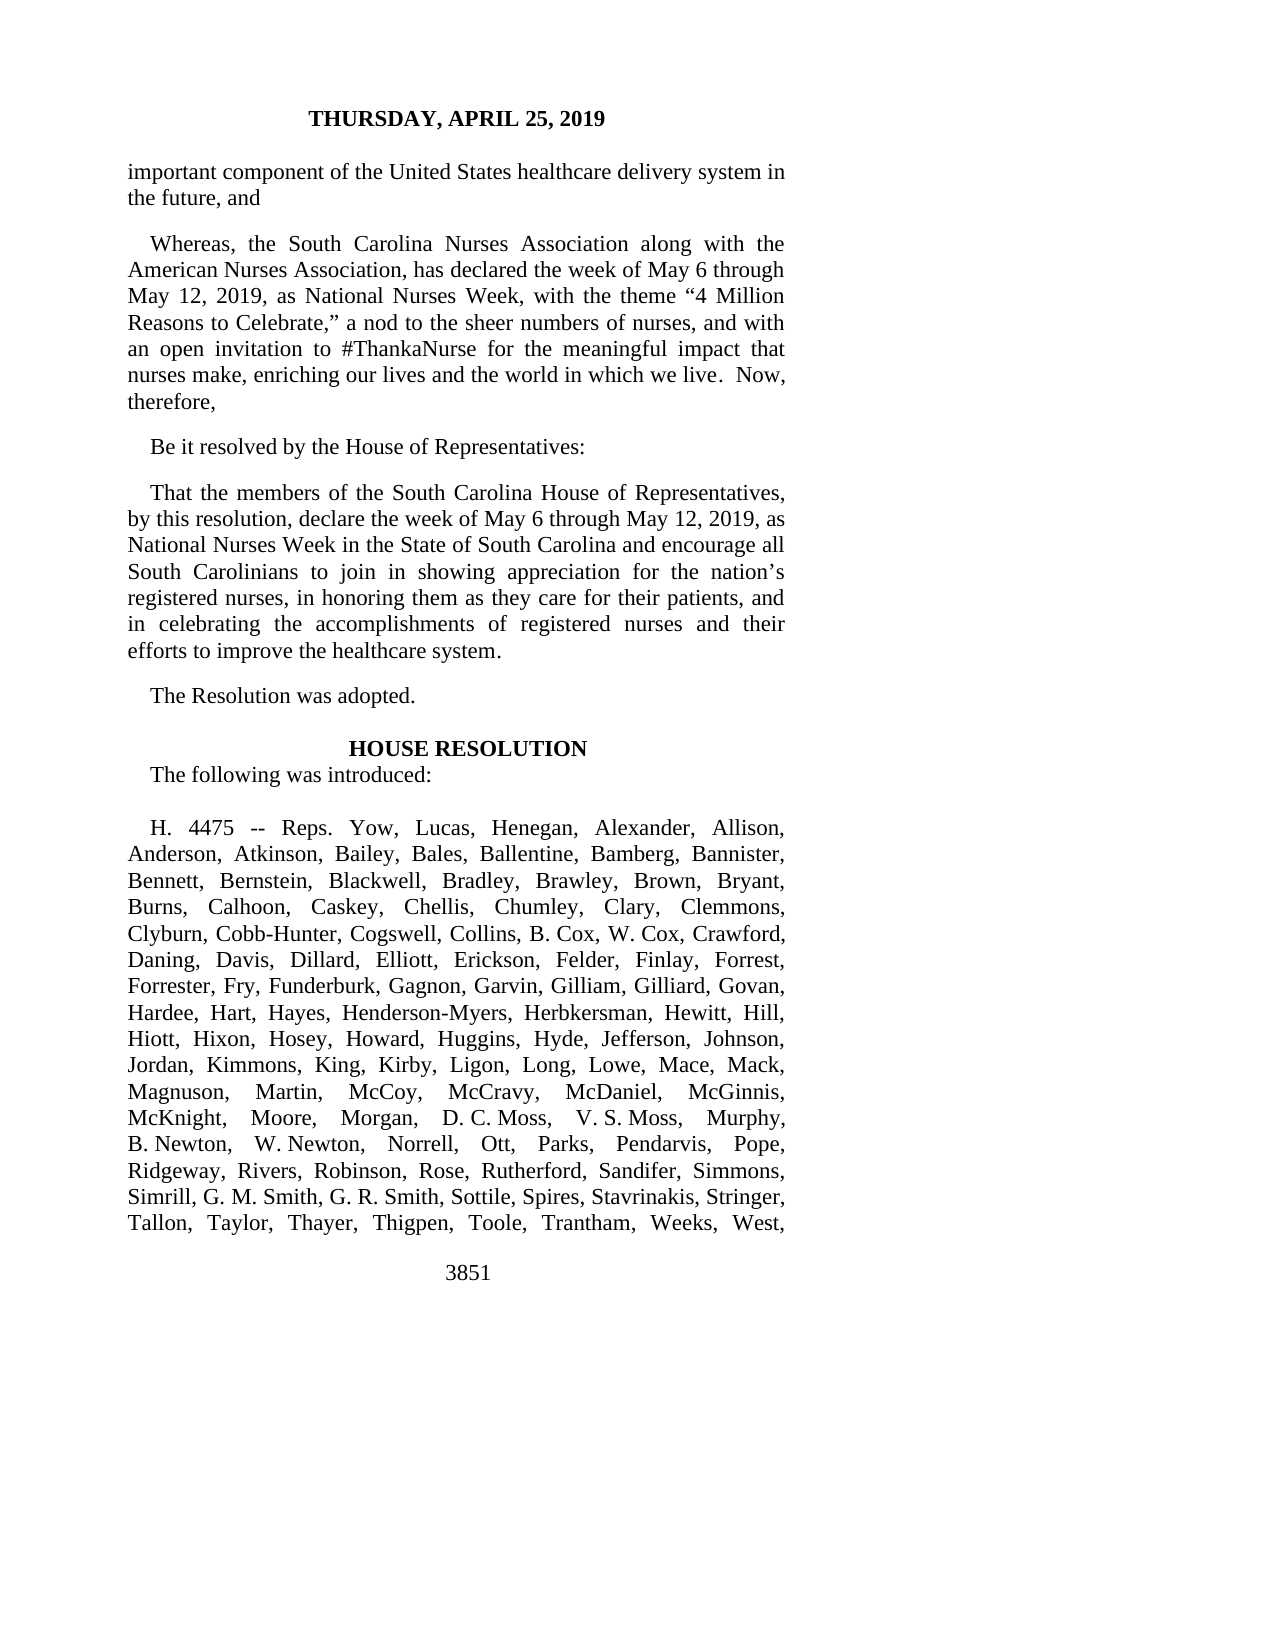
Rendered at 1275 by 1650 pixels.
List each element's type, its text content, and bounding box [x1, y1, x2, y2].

text Whereas, the South Carolina Nurses Association along with the American Nurses Association, has declared the week of May 6 through May 12, 2019, as National Nurses Week, with the theme “4 Million Reasons to Celebrate,” a nod to the sheer numbers of nurses, and with an open invitation to #ThankaNurse for the meaningful impact that nurses make, enriching our lives and the world in which we live. Now, therefore, [127, 229, 786, 414]
text HOUSE RESOLUTION [127, 735, 786, 761]
text Be it resolved by the House of Representatives: [127, 433, 786, 459]
text The following was introduced: [127, 761, 786, 788]
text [127, 158, 786, 210]
text The Resolution was adopted. [127, 682, 786, 709]
text That the members of the South Carolina House of Representatives, by this resolution, declare the week of May 6 through May 12, 2019, as National Nurses Week in the State of South Carolina and encourage all South Carolinians to join in showing appreciation for the nation’s registered nurses, in honoring them as they care for their patients, and in celebrating the accomplishments of registered nurses and their efforts to improve the healthcare system. [127, 479, 786, 663]
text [127, 814, 786, 1236]
